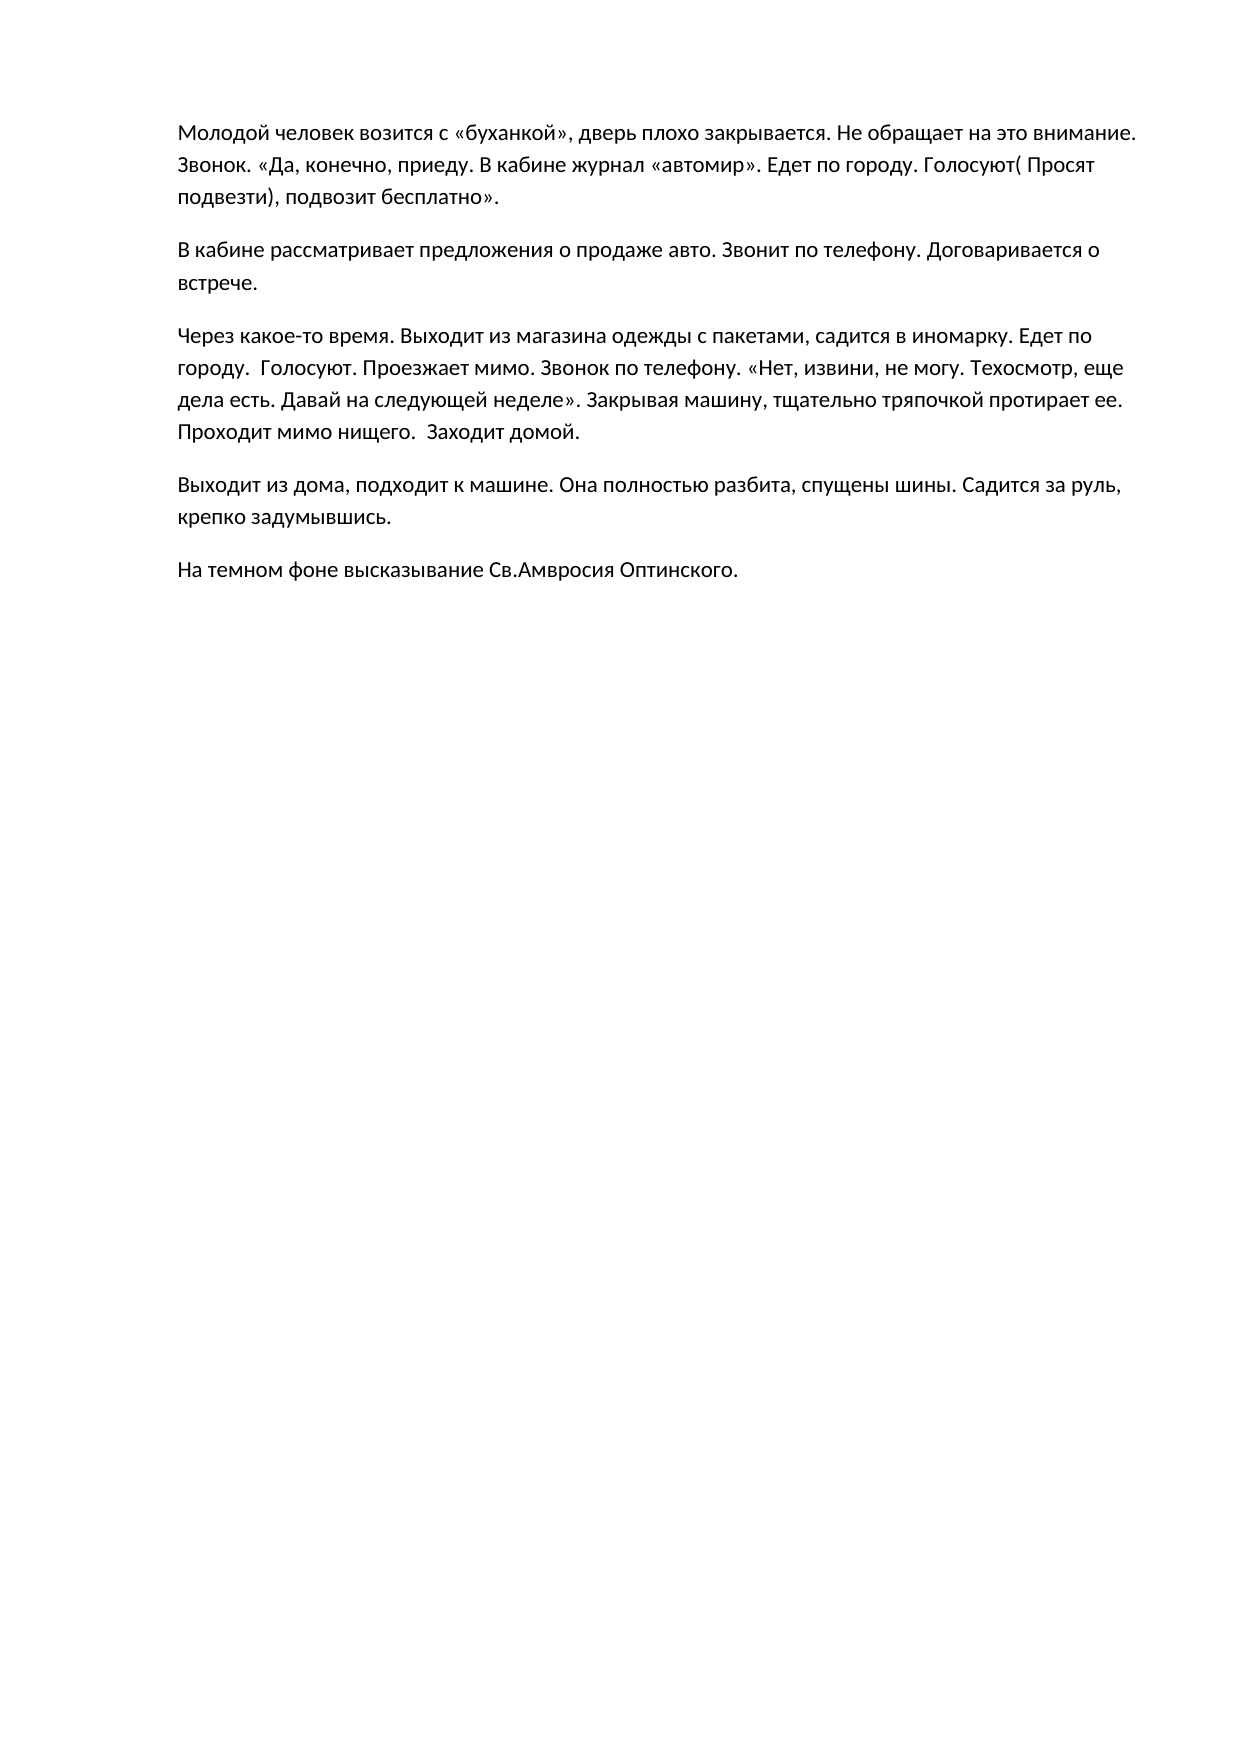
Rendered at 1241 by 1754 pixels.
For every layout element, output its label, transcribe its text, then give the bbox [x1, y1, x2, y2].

text Через какое-то время. Выходит из магазина одежды с пакетами, садится в иномарку. Едет по городу. Голосуют. Проезжает мимо. Звонок по телефону. «Нет, извини, не могу. Техосмотр, еще дела есть. Давай на следующей неделе». Закрывая машину, тщательно тряпочкой протирает ее. Проходит мимо нищего. Заходит домой. [177, 321, 1152, 445]
text В кабине рассматривает предложения о продаже авто. Звонит по телефону. Договаривается о встрече. [177, 236, 1152, 296]
text На темном фоне высказывание Св.Амвросия Оптинского. [177, 556, 1152, 583]
text Молодой человек возится с «буханкой», дверь плохо закрывается. Не обращает на это внимание. Звонок. «Да, конечно, приеду. В кабине журнал «автомир». Едет по городу. Голосуют( Просят подвезти), подвозит бесплатно». [177, 118, 1152, 211]
text Выходит из дома, подходит к машине. Она полностью разбита, спущены шины. Садится за руль, крепко задумывшись. [177, 470, 1152, 531]
